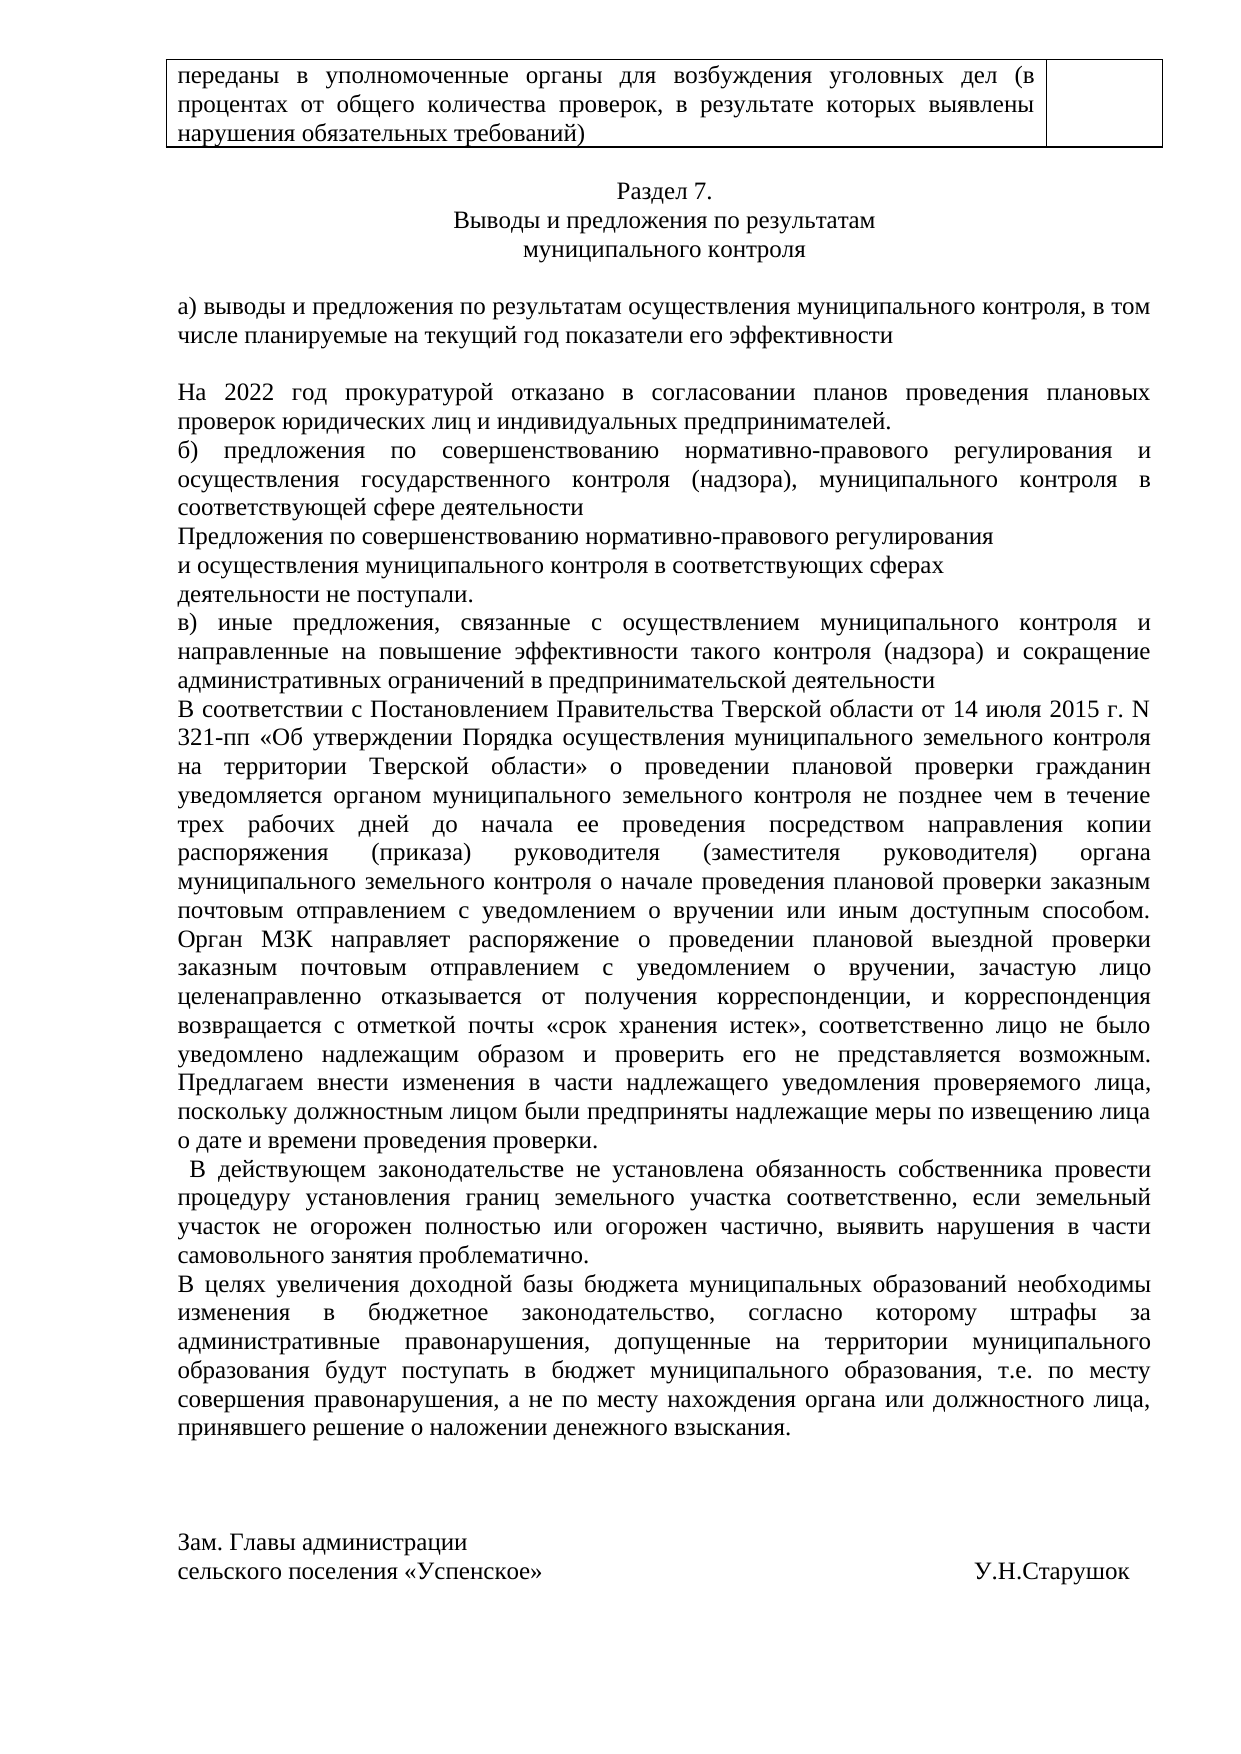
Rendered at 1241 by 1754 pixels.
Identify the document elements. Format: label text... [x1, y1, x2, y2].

text и осуществления муниципального контроля в соответствующих сферах [177, 550, 1152, 579]
text Выводы и предложения по результатам [177, 205, 1152, 234]
text На 2022 год прокуратурой отказано в согласовании планов проведения плановых проверок юридических лиц и индивидуальных предпринимателей. [177, 377, 1152, 435]
text Раздел 7. [177, 176, 1152, 205]
text сельского поселения «Успенское» У.Н.Старушок [177, 1556, 1152, 1585]
text а) выводы и предложения по результатам осуществления муниципального контроля, в том числе планируемые на текущий год показатели его эффективности [177, 291, 1152, 349]
text Зам. Главы администрации [177, 1527, 1152, 1556]
text В целях увеличения доходной базы бюджета муниципальных образований необходимы изменения в бюджетное законодательство, согласно которому штрафы за административные правонарушения, допущенные на территории муниципального образования будут поступать в бюджет муниципального образования, т.е. по месту совершения правонарушения, а не по месту нахождения органа или должностного лица, принявшего решение о наложении денежного взыскания. [177, 1269, 1152, 1441]
text Предложения по совершенствованию нормативно-правового регулирования [177, 521, 1152, 550]
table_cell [167, 60, 1046, 146]
text деятельности не поступали. [177, 579, 1152, 607]
text В соответствии с Постановлением Правительства Тверской области от 14 июля 2015 г. N 321-пп «Об утверждении Порядка осуществления муниципального земельного контроля на территории Тверской области» о проведении плановой проверки гражданин уведомляется органом муниципального земельного контроля не позднее чем в течение трех рабочих дней до начала ее проведения посредством направления копии распоряжения (приказа) руководителя (заместителя руководителя) органа муниципального земельного контроля о начале проведения плановой проверки заказным почтовым отправлением с уведомлением о вручении или иным доступным способом. Орган МЗК направляет распоряжение о проведении плановой выездной проверки заказным почтовым отправлением с уведомлением о вручении, зачастую лицо целенаправленно отказывается от получения корреспонденции, и корреспонденция возвращается с отметкой почты «срок хранения истек», соответственно лицо не было уведомлено надлежащим образом и проверить его не представляется возможным. Предлагаем внести изменения в части надлежащего уведомления проверяемого лица, поскольку должностным лицом были предприняты надлежащие меры по извещению лица о дате и времени проведения проверки. [177, 694, 1152, 1154]
text б) предложения по совершенствованию нормативно-правового регулирования и осуществления государственного контроля (надзора), муниципального контроля в соответствующей сфере деятельности [177, 435, 1152, 521]
text в) иные предложения, связанные с осуществлением муниципального контроля и направленные на повышение эффективности такого контроля (надзора) и сокращение административных ограничений в предпринимательской деятельности [177, 607, 1152, 694]
text муниципального контроля [177, 234, 1152, 262]
table_cell 0 [1047, 60, 1162, 146]
text В действующем законодательстве не установлена обязанность собственника провести процедуру установления границ земельного участка соответственно, если земельный участок не огорожен полностью или огорожен частично, выявить нарушения в части самовольного занятия проблематично. [177, 1154, 1152, 1269]
